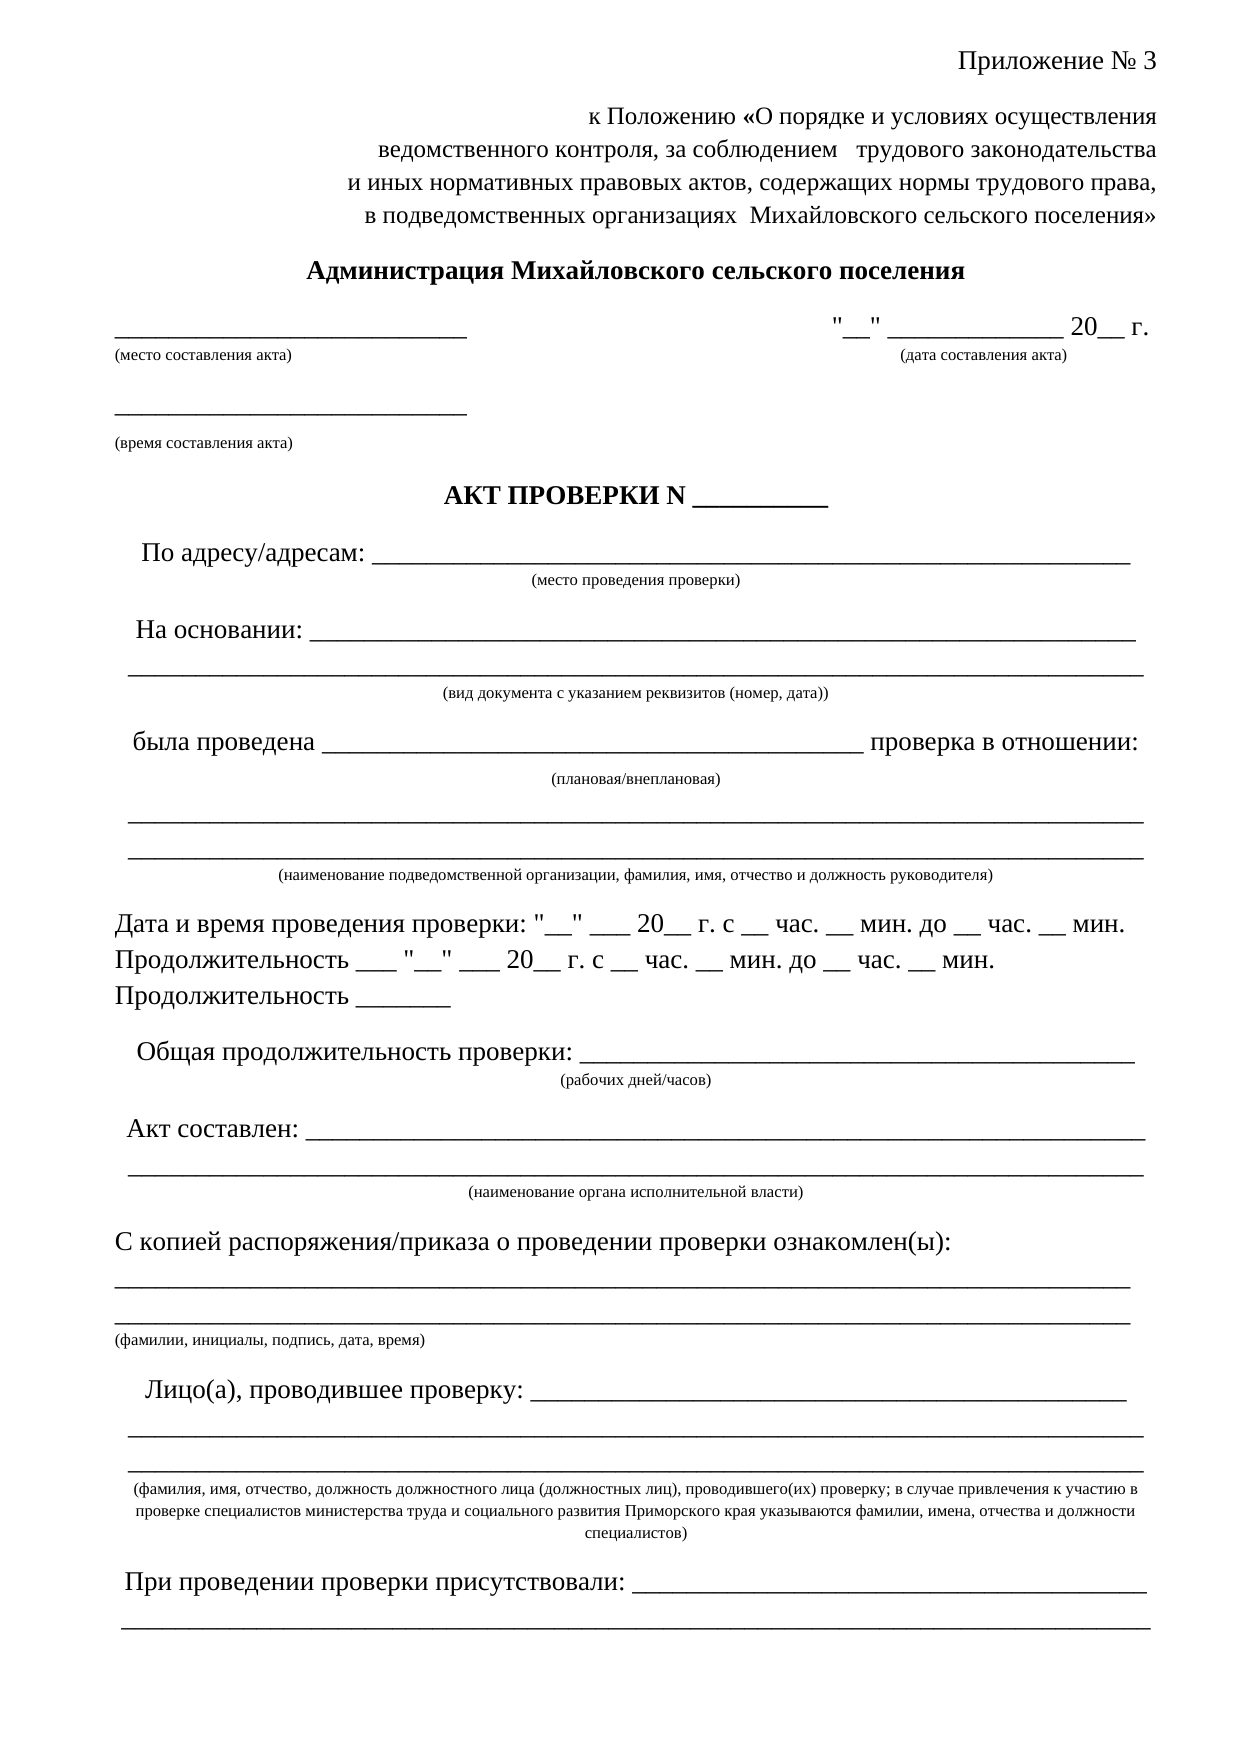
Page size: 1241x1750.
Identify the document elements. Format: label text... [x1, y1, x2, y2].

text На основании: _____________________________________________________________ ___________________________________________________________________________ (вид документа с указанием реквизитов (номер, дата)) [114, 613, 1157, 702]
text Дата и время проведения проверки: "__" ___ 20__ г. с __ час. __ мин. до __ час. __ мин. Продолжительность ___ "__" ___ 20__ г. с __ час. __ мин. до __ час. __ мин. Продолжительность _______ [114, 907, 1157, 1010]
text __________________________ "__" _____________ 20__ г. (место составления акта) (дата составления акта) [114, 310, 1157, 363]
text АКТ ПРОВЕРКИ N __________ [114, 479, 1157, 511]
text Лицо(а), проводившее проверку: ____________________________________________ ___________________________________________________________________________ ___________________________________________________________________________ (фамилия, имя, отчество, должность должностного лица (должностных лиц), проводившего(их) проверку; в случае привлечения к участию в проверке специалистов министерства труда и социального развития Приморского края указываются фамилии, имена, отчества и должности специалистов) [114, 1373, 1157, 1542]
text С копией распоряжения/приказа о проведении проверки ознакомлен(ы): ___________________________________________________________________________ ___________________________________________________________________________ (фамилии, инициалы, подпись, дата, время) [114, 1225, 1157, 1349]
text Приложение № 3 [114, 44, 1157, 76]
text __________________________ (время составления акта) [114, 387, 1157, 454]
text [114, 1565, 1157, 1632]
text Общая продолжительность проверки: _________________________________________ (рабочих дней/часов) [114, 1036, 1157, 1089]
text к Положению «О порядке и условиях осуществления ведомственного контроля, за соблюдением трудового законодательства и иных нормативных правовых актов, содержащих нормы трудового права, в подведомственных организациях Михайловского сельского поселения» [114, 101, 1157, 229]
text была проведена ________________________________________ проверка в отношении: (плановая/внеплановая) ___________________________________________________________________________ ___________________________________________________________________________ (наименование подведомственной организации, фамилия, имя, отчество и должность руководителя) [114, 725, 1157, 884]
text Администрация Михайловского сельского поселения [114, 254, 1157, 285]
text Акт составлен: ______________________________________________________________ ___________________________________________________________________________ (наименование органа исполнительной власти) [114, 1112, 1157, 1201]
text По адресу/адресам: ________________________________________________________ (место проведения проверки) [114, 536, 1157, 589]
